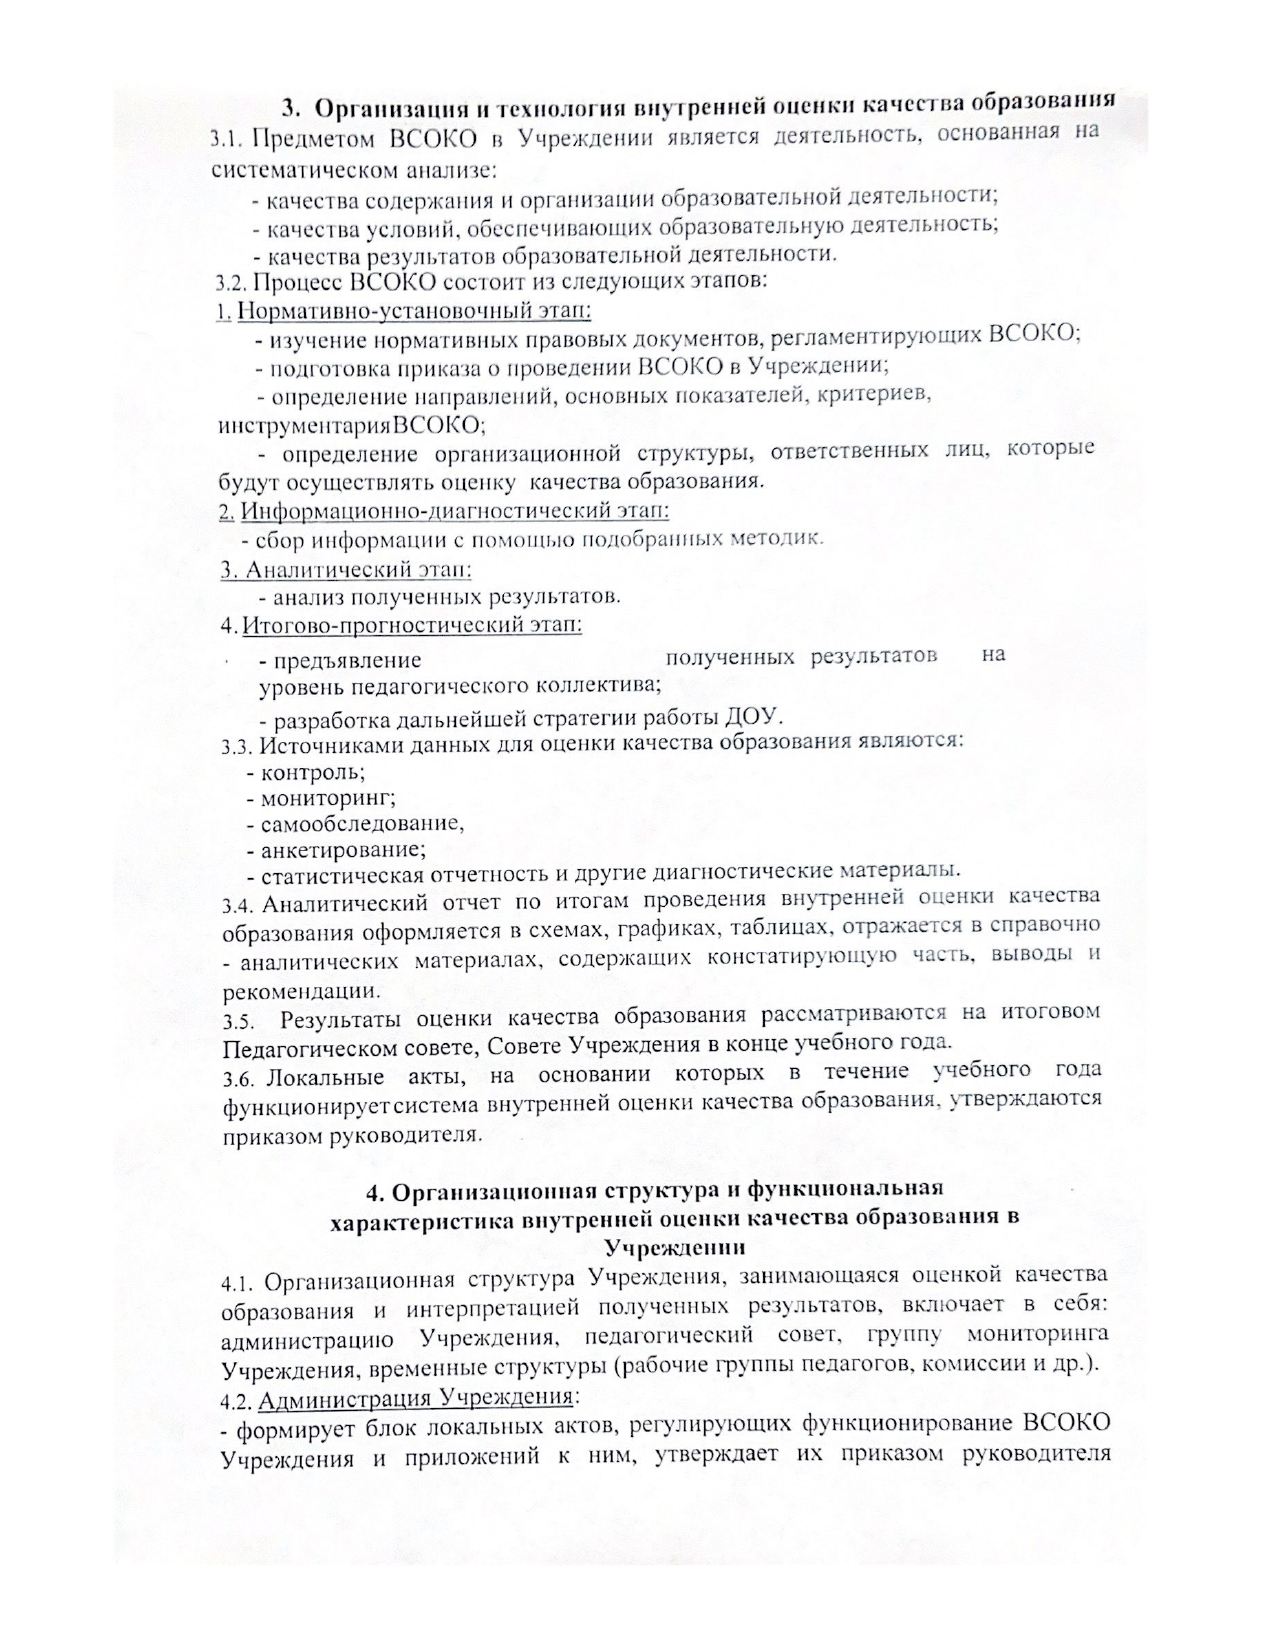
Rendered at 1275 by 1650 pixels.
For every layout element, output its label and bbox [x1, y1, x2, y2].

picture [112, 77, 1149, 1566]
